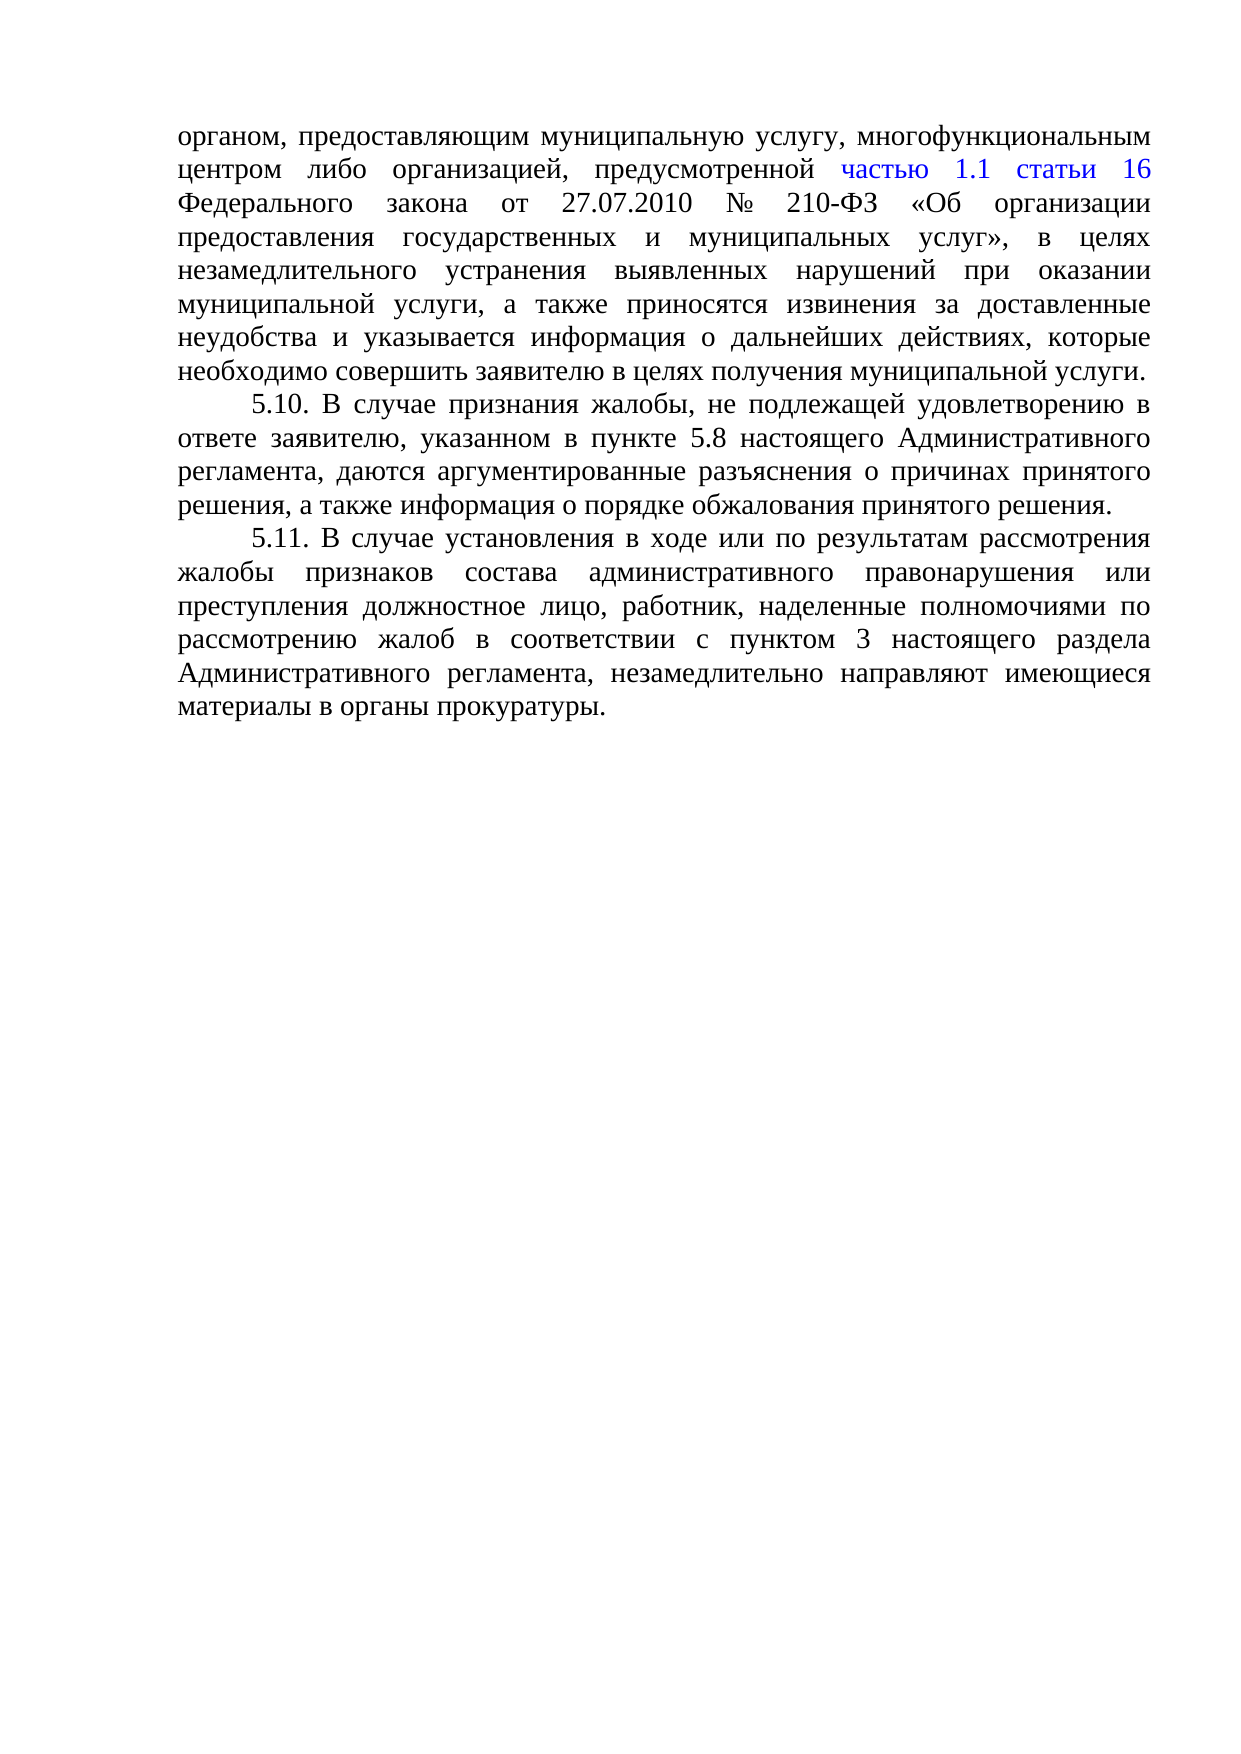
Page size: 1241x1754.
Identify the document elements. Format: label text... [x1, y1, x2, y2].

text 5.11. В случае установления в ходе или по результатам рассмотрения жалобы признаков состава административного правонарушения или преступления должностное лицо, работник, наделенные полномочиями по рассмотрению жалоб в соответствии с пунктом 3 настоящего раздела Административного регламента, незамедлительно направляют имеющиеся материалы в органы прокуратуры. [177, 521, 1152, 722]
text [177, 118, 1152, 386]
text 5.10. В случае признания жалобы, не подлежащей удовлетворению в ответе заявителю, указанном в пункте 5.8 настоящего Административного регламента, даются аргументированные разъяснения о причинах принятого решения, а также информация о порядке обжалования принятого решения. [177, 386, 1152, 521]
